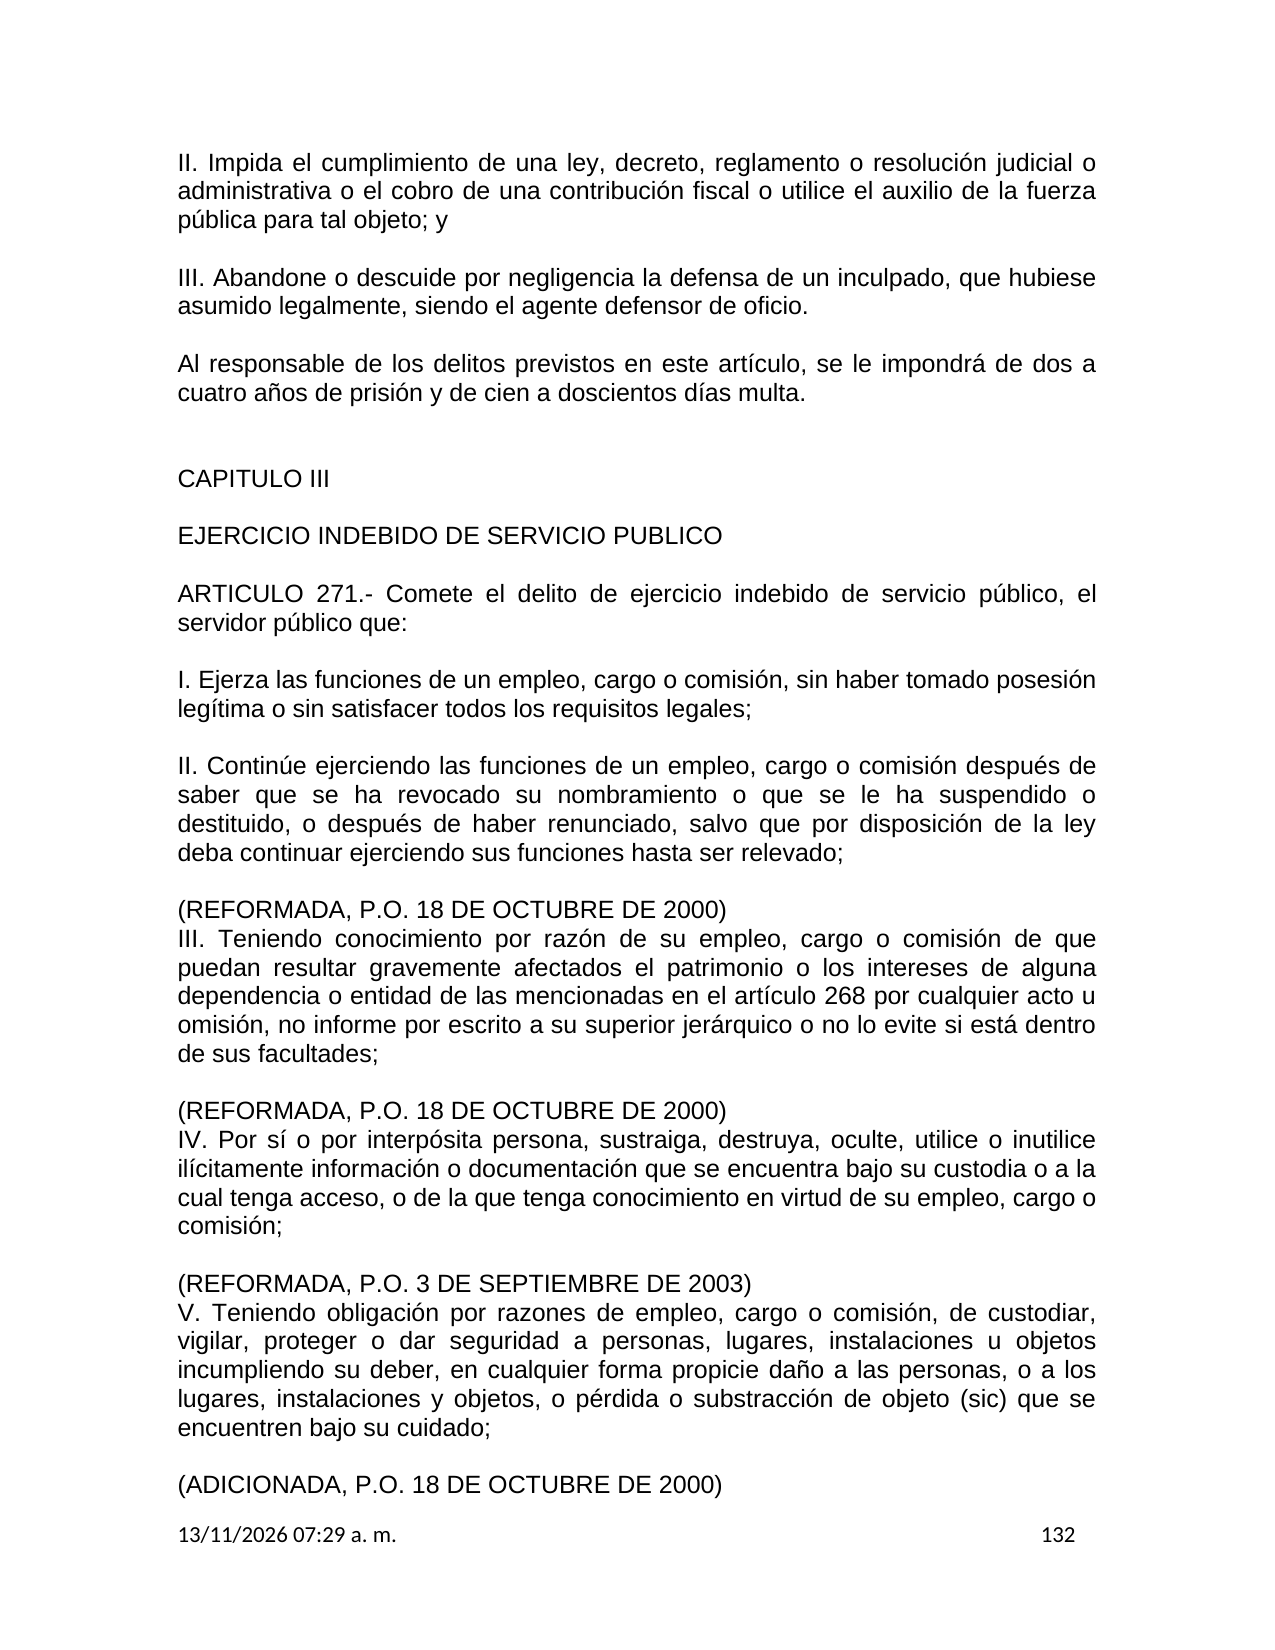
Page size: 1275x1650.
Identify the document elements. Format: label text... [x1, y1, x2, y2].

text CAPITULO III [177, 464, 1098, 493]
text III. Abandone o descuide por negligencia la defensa de un inculpado, que hubiese asumido legalmente, siendo el agente defensor de oficio. [177, 263, 1098, 320]
text II. Continúe ejerciendo las funciones de un empleo, cargo o comisión después de saber que se ha revocado su nombramiento o que se le ha suspendido o destituido, o después de haber renunciado, salvo que por disposición de la ley deba continuar ejerciendo sus funciones hasta ser relevado; [177, 751, 1098, 866]
text (REFORMADA, P.O. 3 DE SEPTIEMBRE DE 2003) [177, 1269, 1098, 1298]
text (ADICIONADA, P.O. 18 DE OCTUBRE DE 2000) [177, 1470, 1098, 1499]
text (REFORMADA, P.O. 18 DE OCTUBRE DE 2000) [177, 895, 1098, 924]
text (REFORMADA, P.O. 18 DE OCTUBRE DE 2000) [177, 1096, 1098, 1125]
text ARTICULO 271.- Comete el delito de ejercicio indebido de servicio público, el servidor público que: [177, 579, 1098, 636]
text EJERCICIO INDEBIDO DE SERVICIO PUBLICO [177, 521, 1098, 550]
text IV. Por sí o por interpósita persona, sustraiga, destruya, oculte, utilice o inutilice ilícitamente información o documentación que se encuentra bajo su custodia o a la cual tenga acceso, o de la que tenga conocimiento en virtud de su empleo, cargo o comisión; [177, 1125, 1098, 1240]
text III. Teniendo conocimiento por razón de su empleo, cargo o comisión de que puedan resultar gravemente afectados el patrimonio o los intereses de alguna dependencia o entidad de las mencionadas en el artículo 268 por cualquier acto u omisión, no informe por escrito a su superior jerárquico o no lo evite si está dentro de sus facultades; [177, 924, 1098, 1068]
text Al responsable de los delitos previstos en este artículo, se le impondrá de dos a cuatro años de prisión y de cien a doscientos días multa. [177, 349, 1098, 406]
text V. Teniendo obligación por razones de empleo, cargo o comisión, de custodiar, vigilar, proteger o dar seguridad a personas, lugares, instalaciones u objetos incumpliendo su deber, en cualquier forma propicie daño a las personas, o a los lugares, instalaciones y objetos, o pérdida o substracción de objeto (sic) que se encuentren bajo su cuidado; [177, 1298, 1098, 1441]
text I. Ejerza las funciones de un empleo, cargo o comisión, sin haber tomado posesión legítima o sin satisfacer todos los requisitos legales; [177, 665, 1098, 723]
text II. Impida el cumplimiento de una ley, decreto, reglamento o resolución judicial o administrativa o el cobro de una contribución fiscal o utilice el auxilio de la fuerza pública para tal objeto; y [177, 148, 1098, 234]
